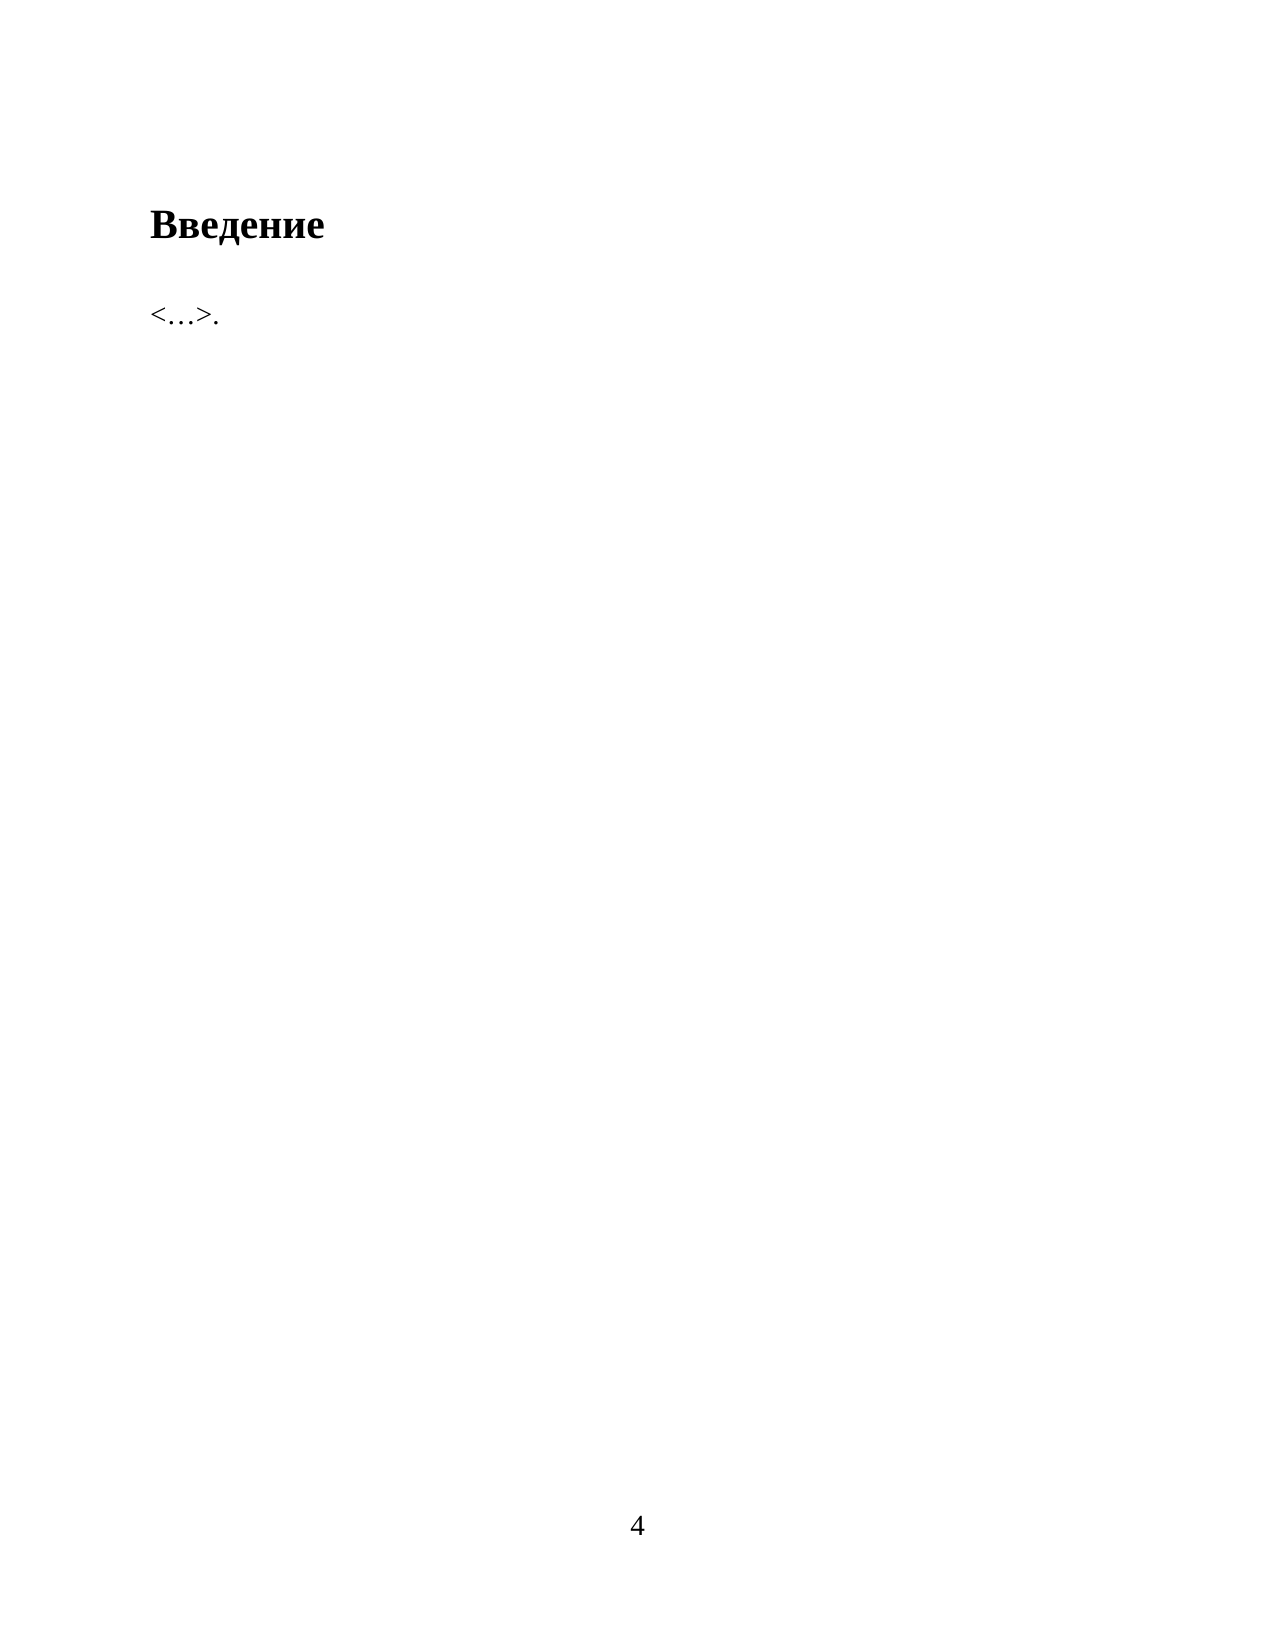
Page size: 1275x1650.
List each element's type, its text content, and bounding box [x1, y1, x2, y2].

text <…>. [150, 297, 1125, 330]
subtitle Введение [150, 200, 1125, 248]
